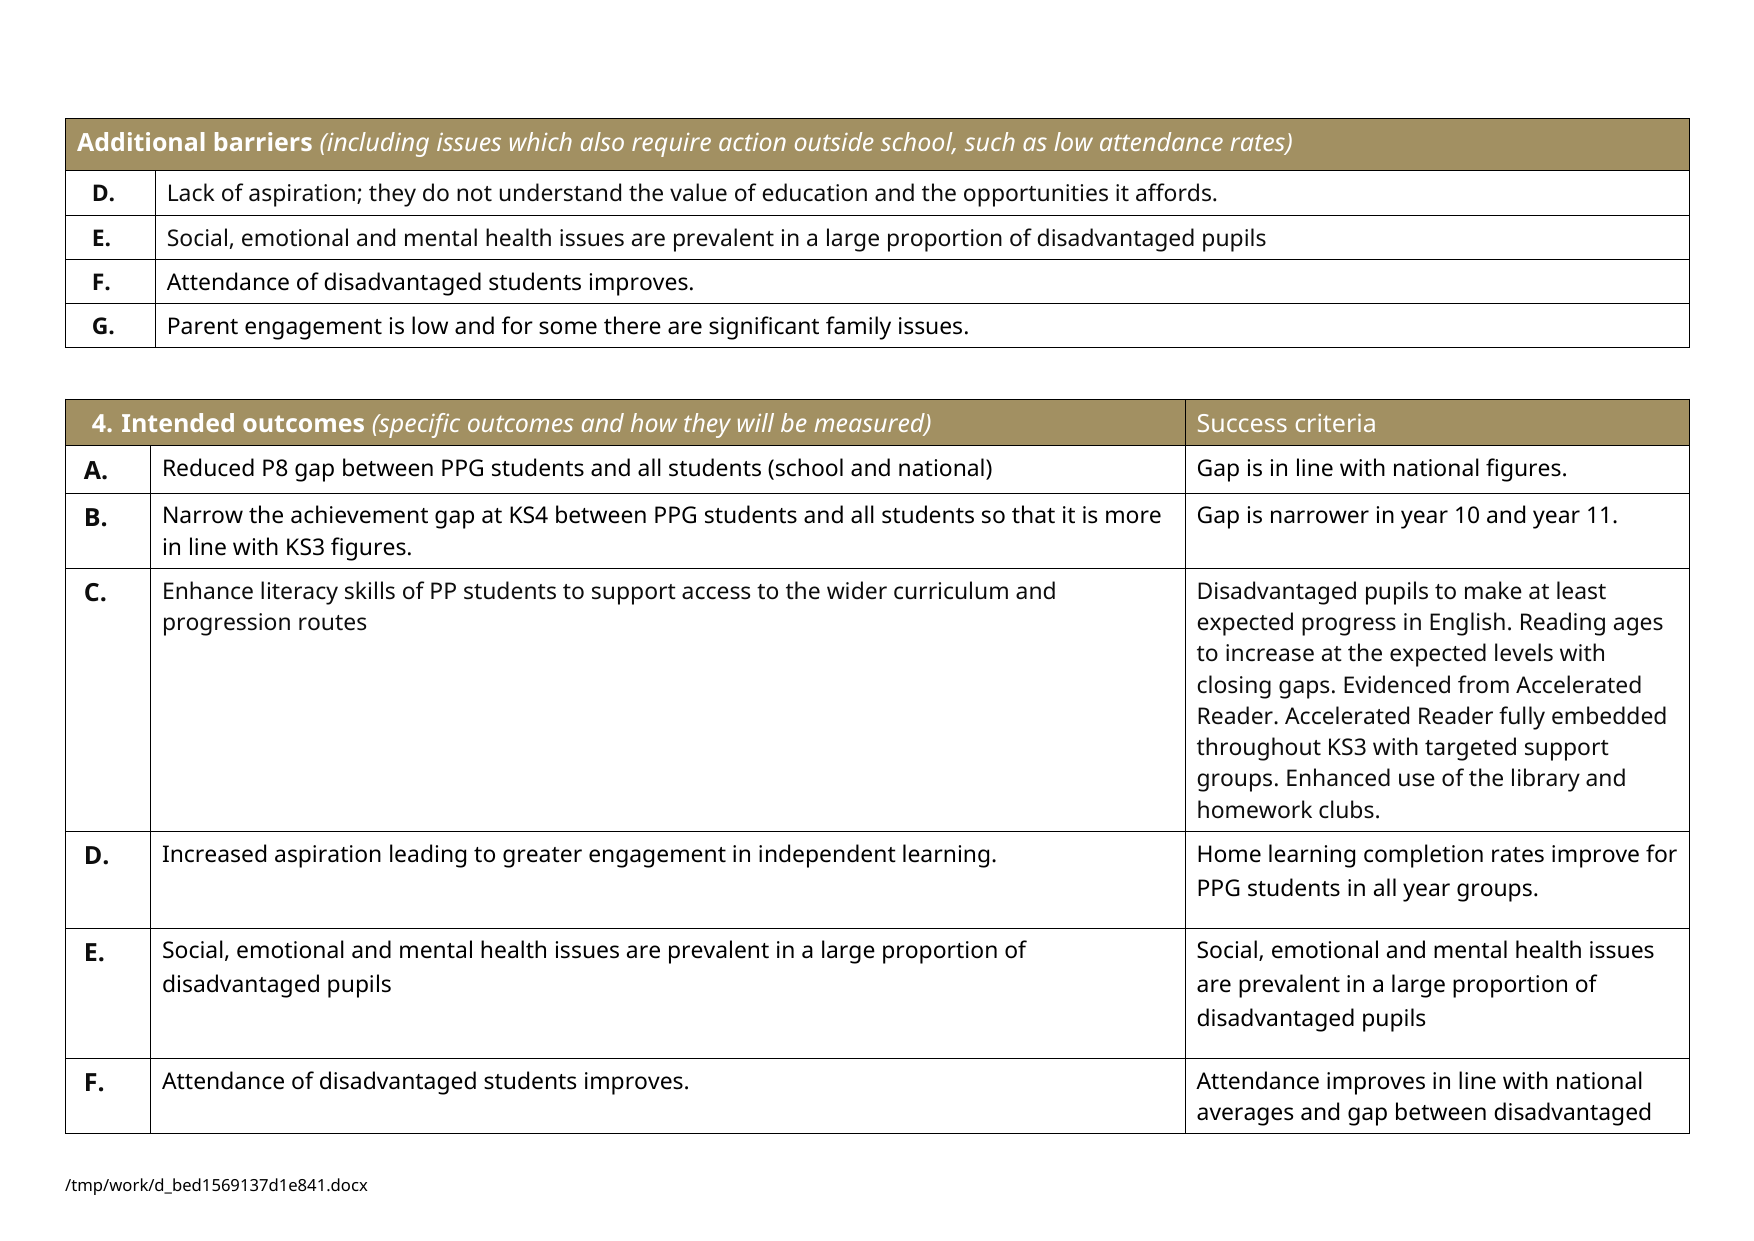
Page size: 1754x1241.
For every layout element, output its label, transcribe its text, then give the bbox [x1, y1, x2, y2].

table_cell Social, emotional and mental health issues are prevalent in a large proportion of disadvantaged pupils [156, 216, 1689, 259]
table_header Success criteria [1186, 400, 1689, 445]
table_cell [66, 832, 150, 927]
table_cell Gap is in line with national figures. [1186, 446, 1689, 492]
table_cell Reduced P8 gap between PPG students and all students (school and national) [151, 446, 1185, 492]
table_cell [1186, 1059, 1689, 1133]
table_cell Attendance of disadvantaged students improves. [156, 260, 1689, 303]
table_cell G. [66, 304, 155, 347]
table_cell Enhance literacy skills of PP students to support access to the wider curriculum and progression routes [151, 569, 1185, 831]
table_cell Lack of aspiration; they do not understand the value of education and the opportunities it affords. [156, 171, 1689, 214]
table_cell [66, 1059, 150, 1133]
table_cell Gap is narrower in year 10 and year 11. [1186, 494, 1689, 568]
table_cell [66, 494, 150, 568]
table_cell [66, 569, 150, 831]
table_cell D. [66, 171, 155, 214]
table_cell F. [66, 260, 155, 303]
table_cell Narrow the achievement gap at KS4 between PPG students and all students so that it is more in line with KS3 figures. [151, 494, 1185, 568]
table_cell Social, emotional and mental health issues are prevalent in a large proportion of disadvantaged pupils [1186, 929, 1689, 1058]
table_cell Disadvantaged pupils to make at least expected progress in English. Reading ages to increase at the expected levels with closing gaps. Evidenced from Accelerated Reader. Accelerated Reader fully embedded throughout KS3 with targeted support groups. Enhanced use of the library and homework clubs. [1186, 569, 1689, 831]
table_header Intended outcomes (specific outcomes and how they will be measured) [66, 400, 1185, 445]
table_cell Social, emotional and mental health issues are prevalent in a large proportion of disadvantaged pupils [151, 929, 1185, 1058]
table_cell Home learning completion rates improve for PPG students in all year groups. [1186, 832, 1689, 927]
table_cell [151, 1059, 1185, 1133]
table_cell Additional barriers (including issues which also require action outside school, such as low attendance rates) [66, 119, 1689, 170]
table_cell [66, 929, 150, 1058]
table_cell [66, 446, 150, 492]
table_cell Increased aspiration leading to greater engagement in independent learning. [151, 832, 1185, 927]
table_cell Parent engagement is low and for some there are significant family issues. [156, 304, 1689, 347]
table_cell E. [66, 216, 155, 259]
